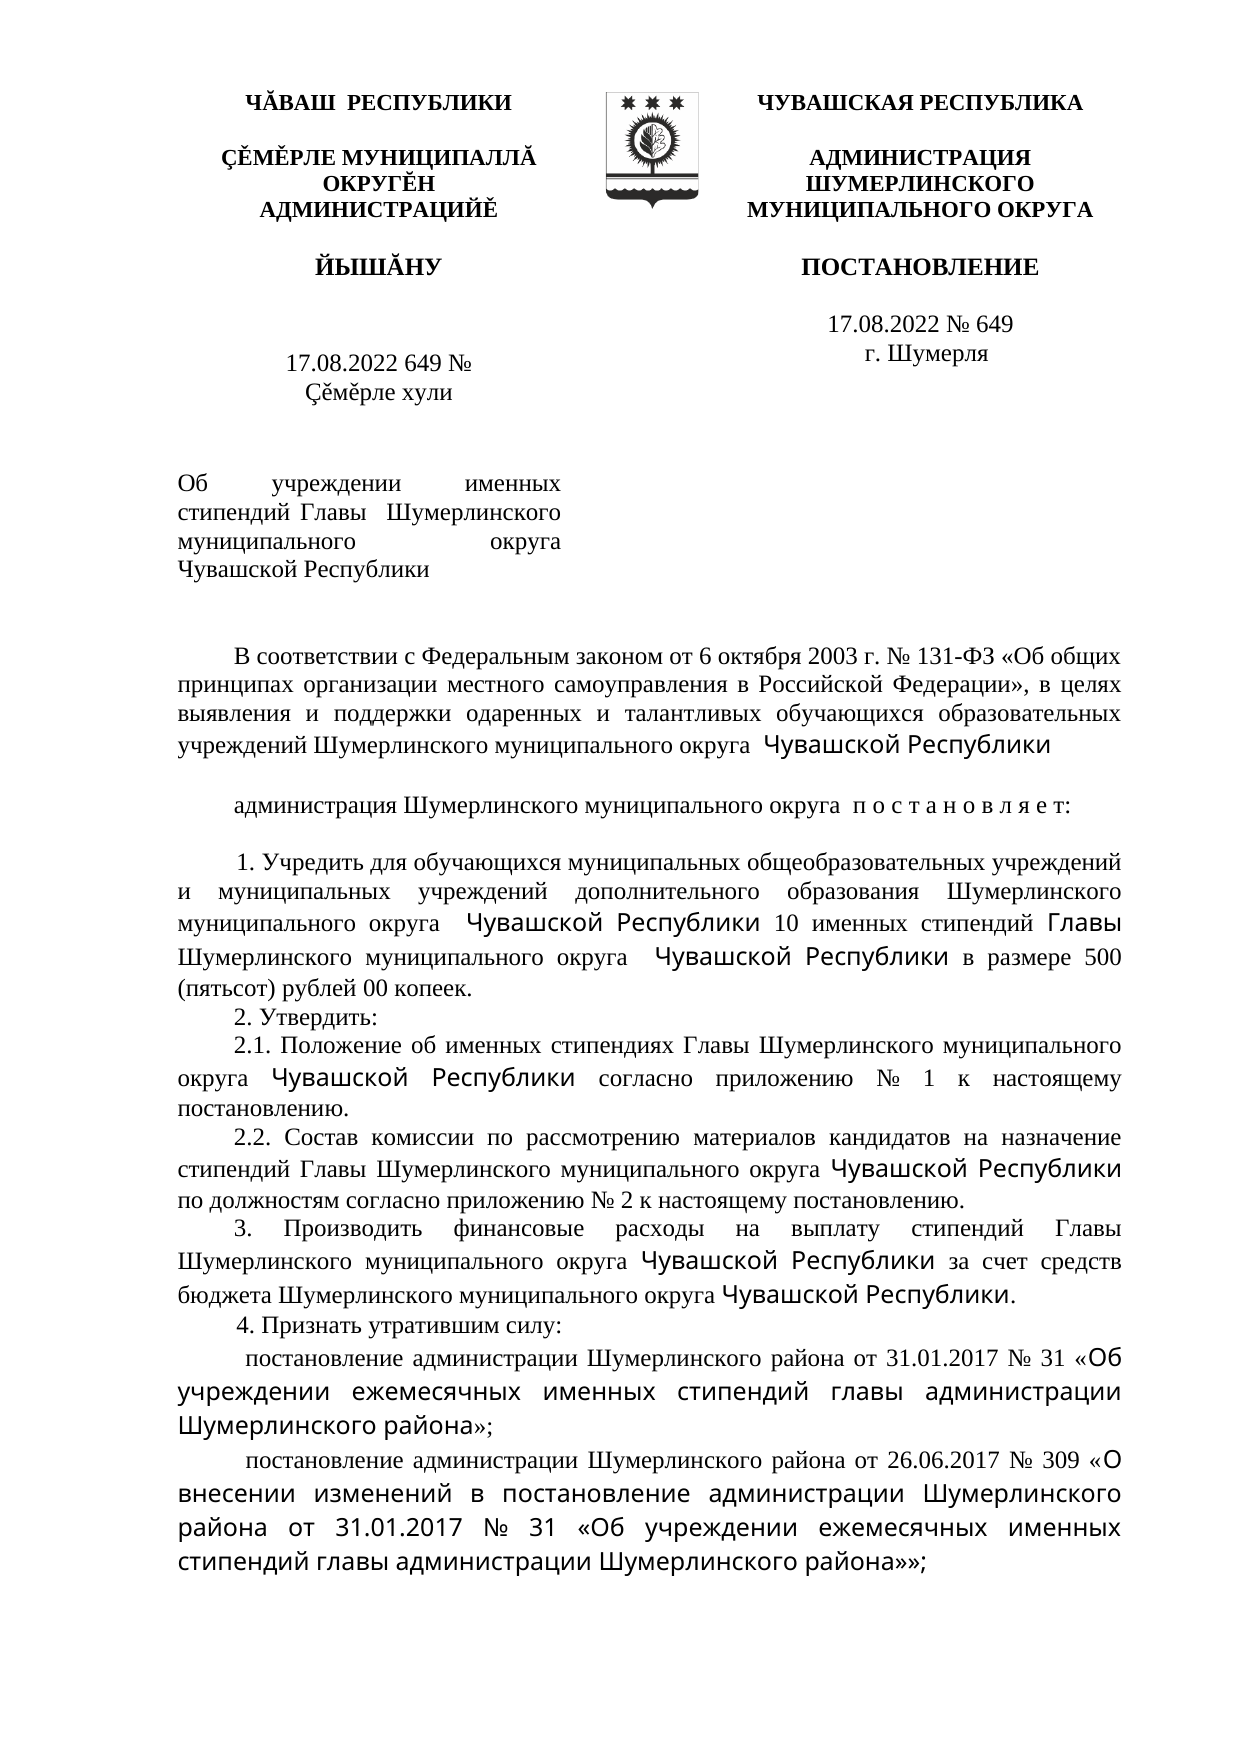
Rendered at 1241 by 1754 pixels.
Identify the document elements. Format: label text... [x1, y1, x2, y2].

text постановление администрации Шумерлинского района от 31.01.2017 № 31 «Об учреждении ежемесячных именных стипендий главы администрации Шумерлинского района»; [177, 1339, 1122, 1441]
text постановление администрации Шумерлинского района от 26.06.2017 № 309 «О внесении изменений в постановление администрации Шумерлинского района от 31.01.2017 № 31 «Об учреждении ежемесячных именных стипендий главы администрации Шумерлинского района»»; [177, 1441, 1122, 1578]
text 2. Утвердить: [177, 1002, 1122, 1030]
text Об учреждении именных стипендий Главы Шумерлинского муниципального округа Чувашской Республики [177, 468, 561, 583]
text 4. Признать утратившим силу: [177, 1310, 1122, 1339]
table_header ЧĂВАШ РЕСПУБЛИКИ [166, 89, 591, 144]
text В соответствии с Федеральным законом от 6 октября . № 131-ФЗ «Об общих принципах организации местного самоуправления в Российской Федерации», в целях выявления и поддержки одаренных и талантливых обучающихся образовательных учреждений Шумерлинского муниципального округа Чувашской Республики [177, 641, 1122, 761]
text администрация Шумерлинского муниципального округа п о с т а н о в л я е т: [177, 790, 1122, 818]
text 2.1. Положение об именных стипендиях Главы Шумерлинского муниципального округа Чувашской Республики согласно приложению № 1 к настоящему постановлению. [177, 1030, 1122, 1122]
table_header ЧУВАШСКАЯ РЕСПУБЛИКА [707, 89, 1133, 144]
table_header [591, 89, 707, 437]
table_cell АДМИНИСТРАЦИЯ ШУМЕРЛИНСКОГО МУНИЦИПАЛЬНОГО ОКРУГА ПОСТАНОВЛЕНИЕ 17.08.2022 № 649 г. Шумерля [707, 144, 1133, 437]
text 1. Учредить для обучающихся муниципальных общеобразовательных учреждений и муниципальных учреждений дополнительного образования Шумерлинского муниципального округа Чувашской Республики 10 именных стипендий Главы Шумерлинского муниципального округа Чувашской Республики в размере 500 (пятьсот) рублей 00 копеек. [177, 847, 1122, 1002]
text 3. Производить финансовые расходы на выплату стипендий Главы Шумерлинского муниципального округа Чувашской Республики за счет средств бюджета Шумерлинского муниципального округа Чувашской Республики. [177, 1213, 1122, 1310]
text 2.2. Состав комиссии по рассмотрению материалов кандидатов на назначение стипендий Главы Шумерлинского муниципального округа Чувашской Республики по должностям согласно приложению № 2 к настоящему постановлению. [177, 1122, 1122, 1213]
table_cell ÇĚМĚРЛЕ МУНИЦИПАЛЛĂ ОКРУГĔН АДМИНИСТРАЦИЙĚ ЙЫШĂНУ 17.08.2022 649 № Çěмěрле хули [166, 144, 591, 437]
